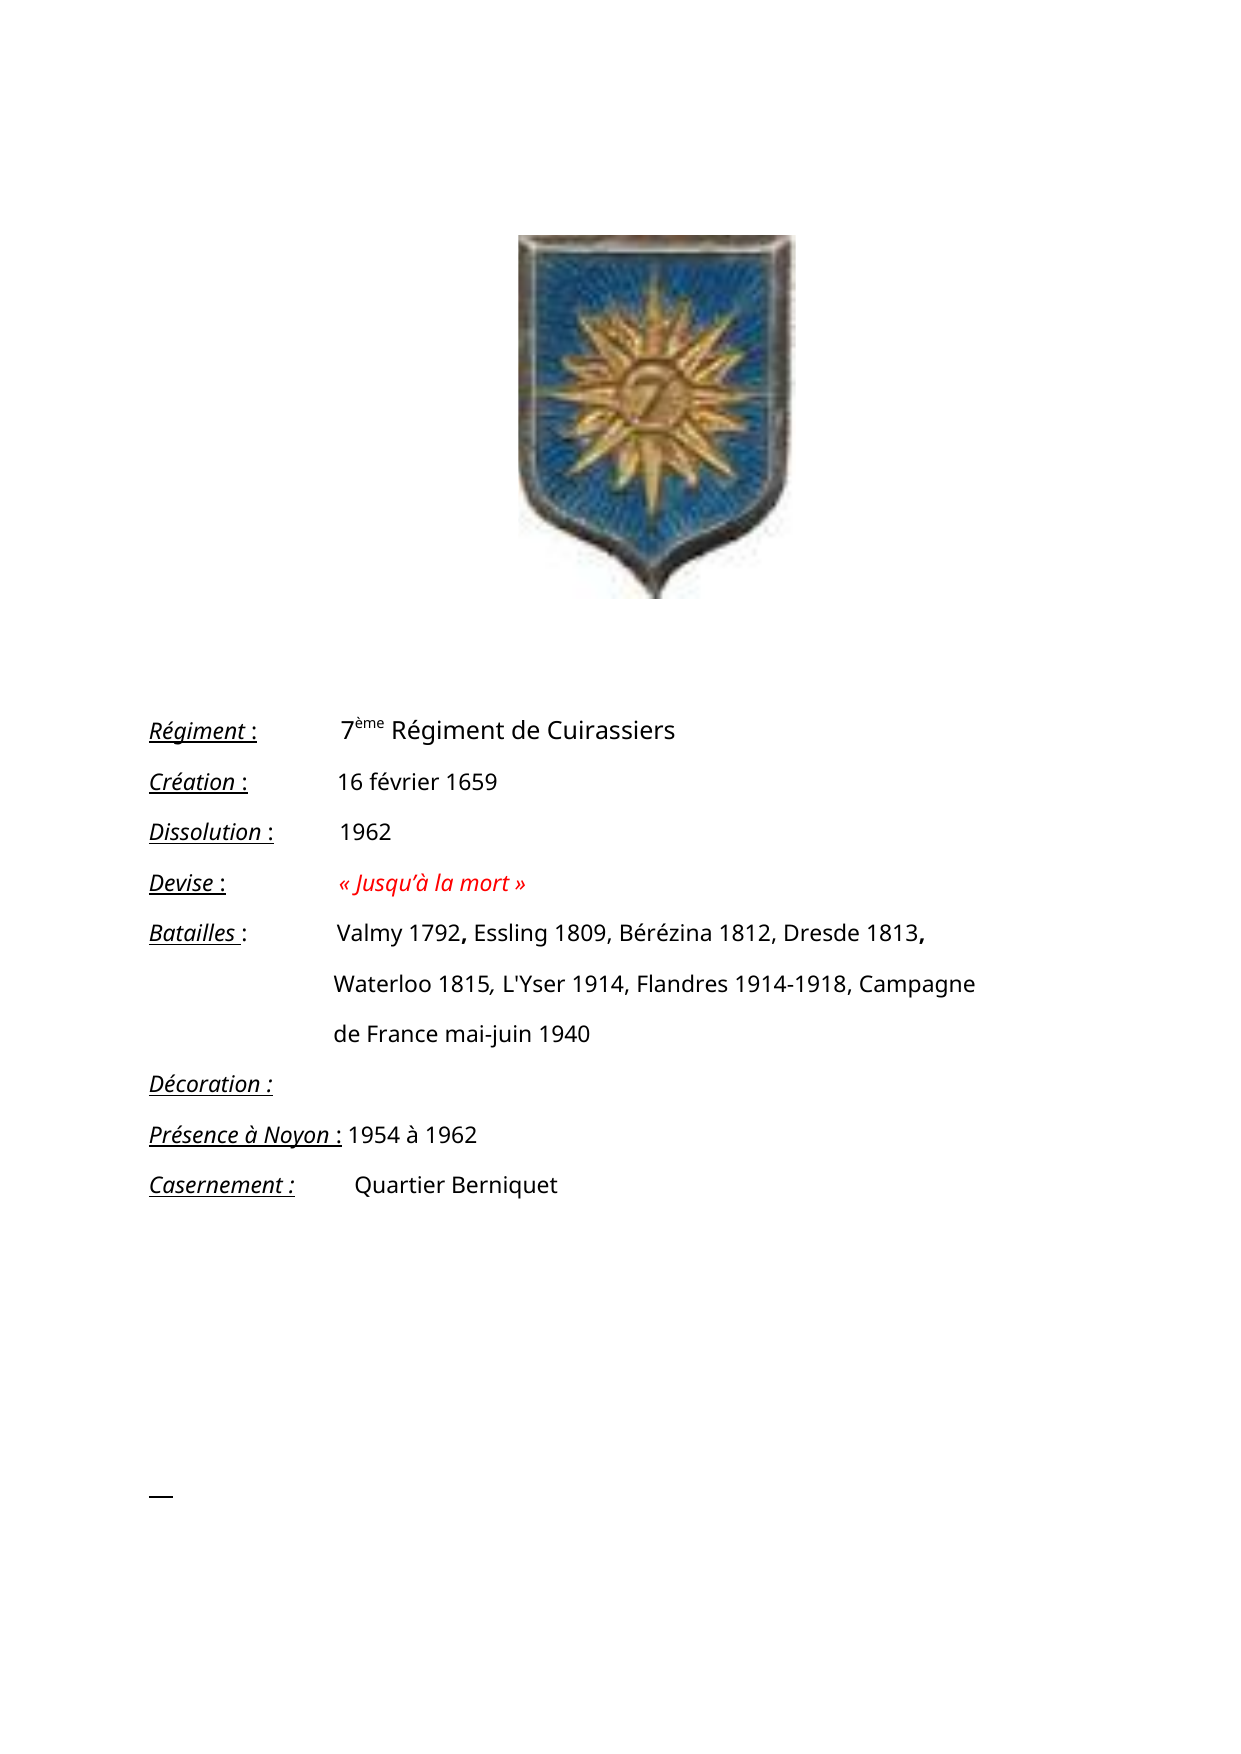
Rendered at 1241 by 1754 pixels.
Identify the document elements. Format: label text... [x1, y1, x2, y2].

text Régiment : 7ème Régiment de Cuirassiers [149, 712, 1165, 747]
picture [518, 235, 796, 599]
text Décoration : [75, 1068, 1165, 1100]
text Création : 16 février 1659 [149, 766, 1165, 797]
text Devise : « Jusqu’à la mort » [149, 867, 1165, 898]
text Waterloo 1815, L'Yser 1914, Flandres 1914-1918, Campagne [149, 968, 1165, 999]
text Dissolution : 1962 [149, 816, 1165, 848]
text de France mai-juin 1940 [149, 1018, 1165, 1049]
text Présence à Noyon : 1954 à 1962 [149, 1119, 1165, 1150]
text Batailles : Valmy 1792, Essling 1809, Bérézina 1812, Dresde 1813, [149, 917, 1165, 948]
text Casernement : Quartier Berniquet [149, 1169, 1165, 1201]
